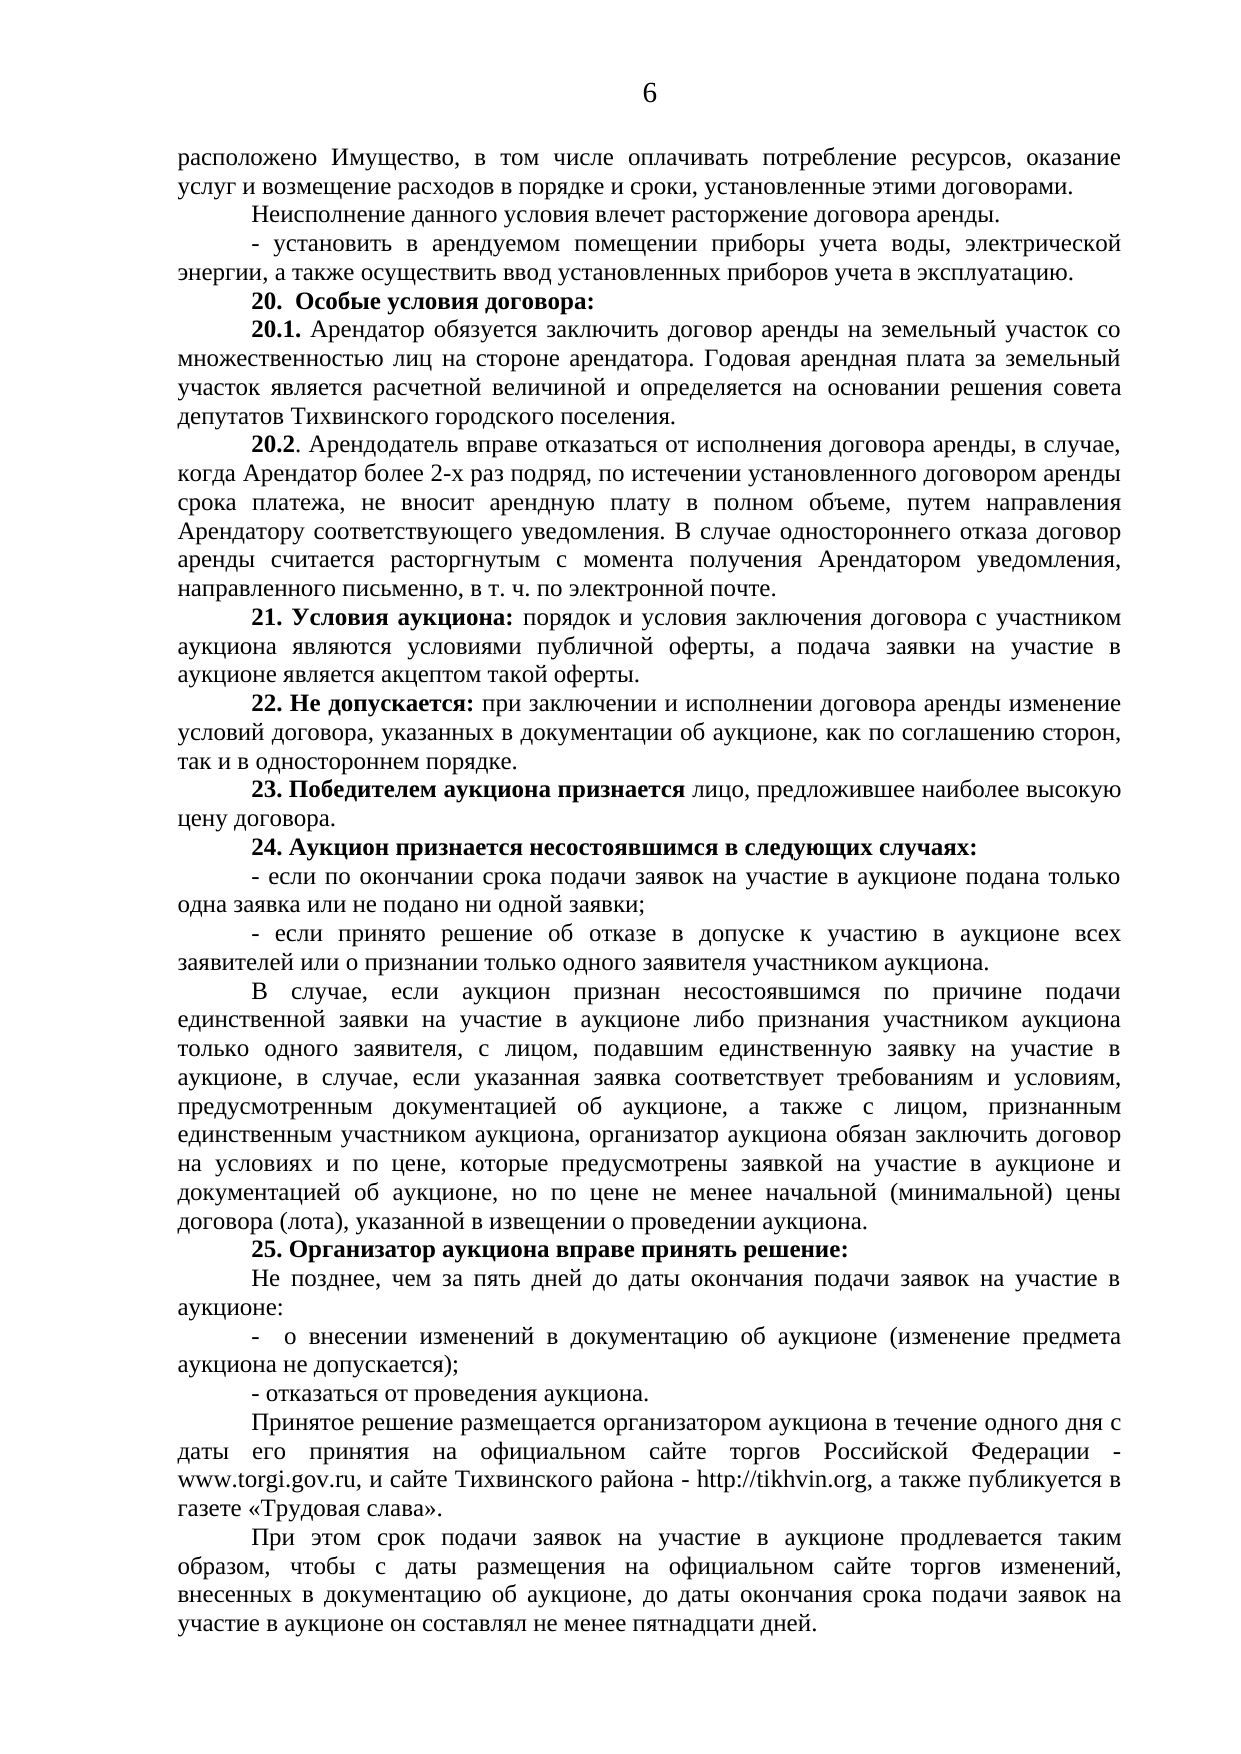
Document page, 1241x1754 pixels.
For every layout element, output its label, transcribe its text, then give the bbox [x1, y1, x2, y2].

text - если по окончании срока подачи заявок на участие в аукционе подана только одна заявка или не подано ни одной заявки; [177, 861, 1122, 918]
text 22. Не допускается: при заключении и исполнении договора аренды изменение условий договора, указанных в документации об аукционе, как по соглашению сторон, так и в одностороннем порядке. [177, 688, 1122, 774]
text Неисполнение данного условия влечет расторжение договора аренды. [177, 199, 1122, 228]
text В случае, если аукцион признан несостоявшимся по причине подачи единственной заявки на участие в аукционе либо признания участником аукциона только одного заявителя, с лицом, подавшим единственную заявку на участие в аукционе, в случае, если указанная заявка соответствует требованиям и условиям, предусмотренным документацией об аукционе, а также с лицом, признанным единственным участником аукциона, организатор аукциона обязан заключить договор на условиях и по цене, которые предусмотрены заявкой на участие в аукционе и документацией об аукционе, но по цене не менее начальной (минимальной) цены договора (лота), указанной в извещении о проведении аукциона. [177, 976, 1122, 1234]
text Не позднее, чем за пять дней до даты окончания подачи заявок на участие в аукционе: [177, 1263, 1122, 1321]
text 21. Условия аукциона: порядок и условия заключения договора с участником аукциона являются условиями публичной оферты, а подача заявки на участие в аукционе является акцептом такой оферты. [177, 602, 1122, 688]
text - отказаться от проведения аукциона. [177, 1378, 1122, 1407]
text 23. Победителем аукциона признается лицо, предложившее наиболее высокую цену договора. [177, 774, 1122, 832]
text При этом срок подачи заявок на участие в аукционе продлевается таким образом, чтобы с даты размещения на официальном сайте торгов изменений, внесенных в документацию об аукционе, до даты окончания срока подачи заявок на участие в аукционе он составлял не менее пятнадцати дней. [177, 1522, 1122, 1637]
text - установить в арендуемом помещении приборы учета воды, электрической энергии, а также осуществить ввод установленных приборов учета в эксплуатацию. [177, 228, 1122, 286]
text - если принято решение об отказе в допуске к участию в аукционе всех заявителей или о признании только одного заявителя участником аукциона. [177, 918, 1122, 976]
text 20. Особые условия договора: [177, 286, 1122, 314]
text 24. Аукцион признается несостоявшимся в следующих случаях: [177, 832, 1122, 861]
text - о внесении изменений в документацию об аукционе (изменение предмета аукциона не допускается); [177, 1321, 1122, 1378]
text 25. Организатор аукциона вправе принять решение: [177, 1234, 1122, 1263]
text 20.2. Арендодатель вправе отказаться от исполнения договора аренды, в случае, когда Арендатор более 2-х раз подряд, по истечении установленного договором аренды срока платежа, не вносит арендную плату в полном объеме, путем направления Арендатору соответствующего уведомления. В случае одностороннего отказа договор аренды считается расторгнутым с момента получения Арендатором уведомления, направленного письменно, в т. ч. по электронной почте. [177, 429, 1122, 602]
text 20.1. Арендатор обязуется заключить договор аренды на земельный участок со множественностью лиц на стороне арендатора. Годовая арендная плата за земельный участок является расчетной величиной и определяется на основании решения совета депутатов Тихвинского городского поселения. [177, 314, 1122, 429]
text Принятое решение размещается организатором аукциона в течение одного дня с даты его принятия на официальном сайте торгов Российской Федерации - www.torgi.gov.ru, и сайте Тихвинского района - http://tikhvin.org, а также публикуется в газете «Трудовая слава». [177, 1407, 1122, 1522]
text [177, 142, 1122, 199]
